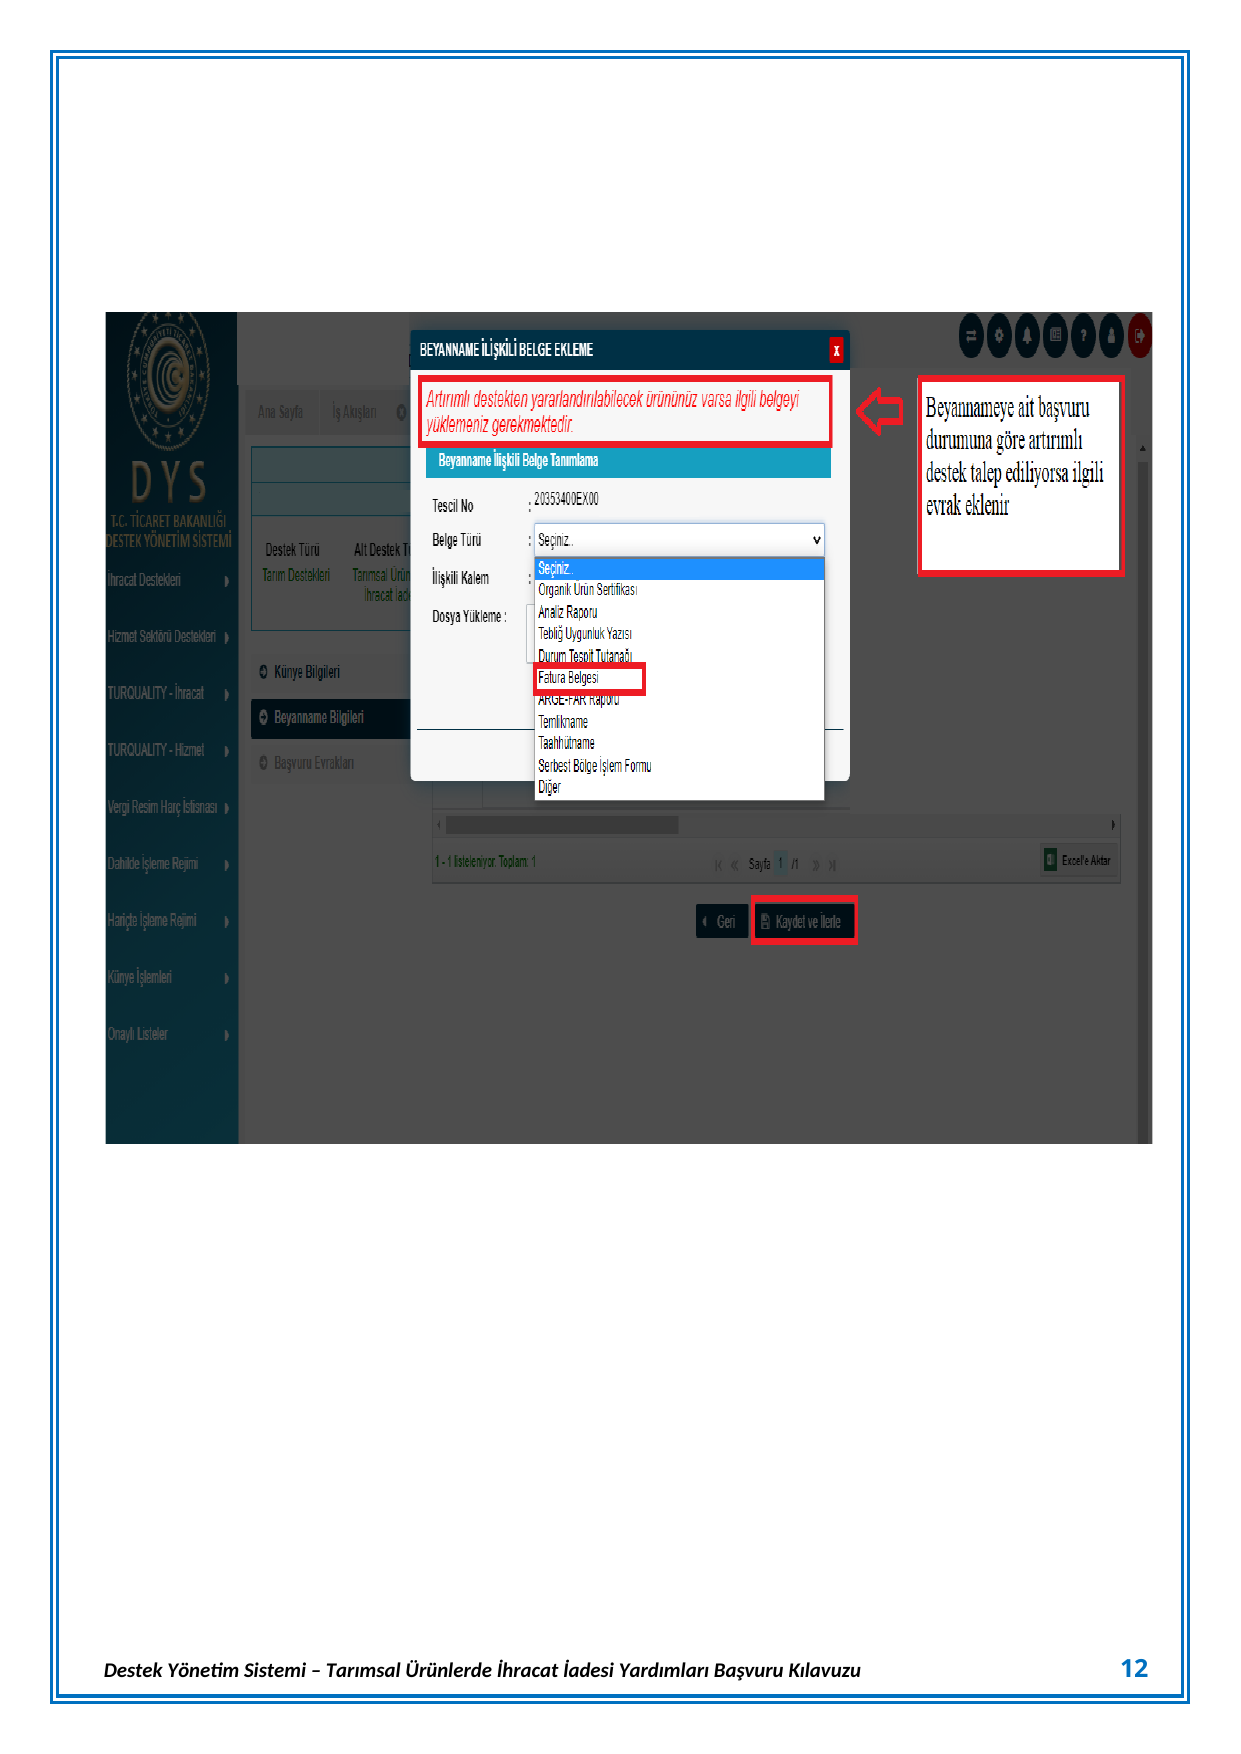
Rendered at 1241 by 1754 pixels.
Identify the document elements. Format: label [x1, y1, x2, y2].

picture [105, 312, 1153, 1144]
